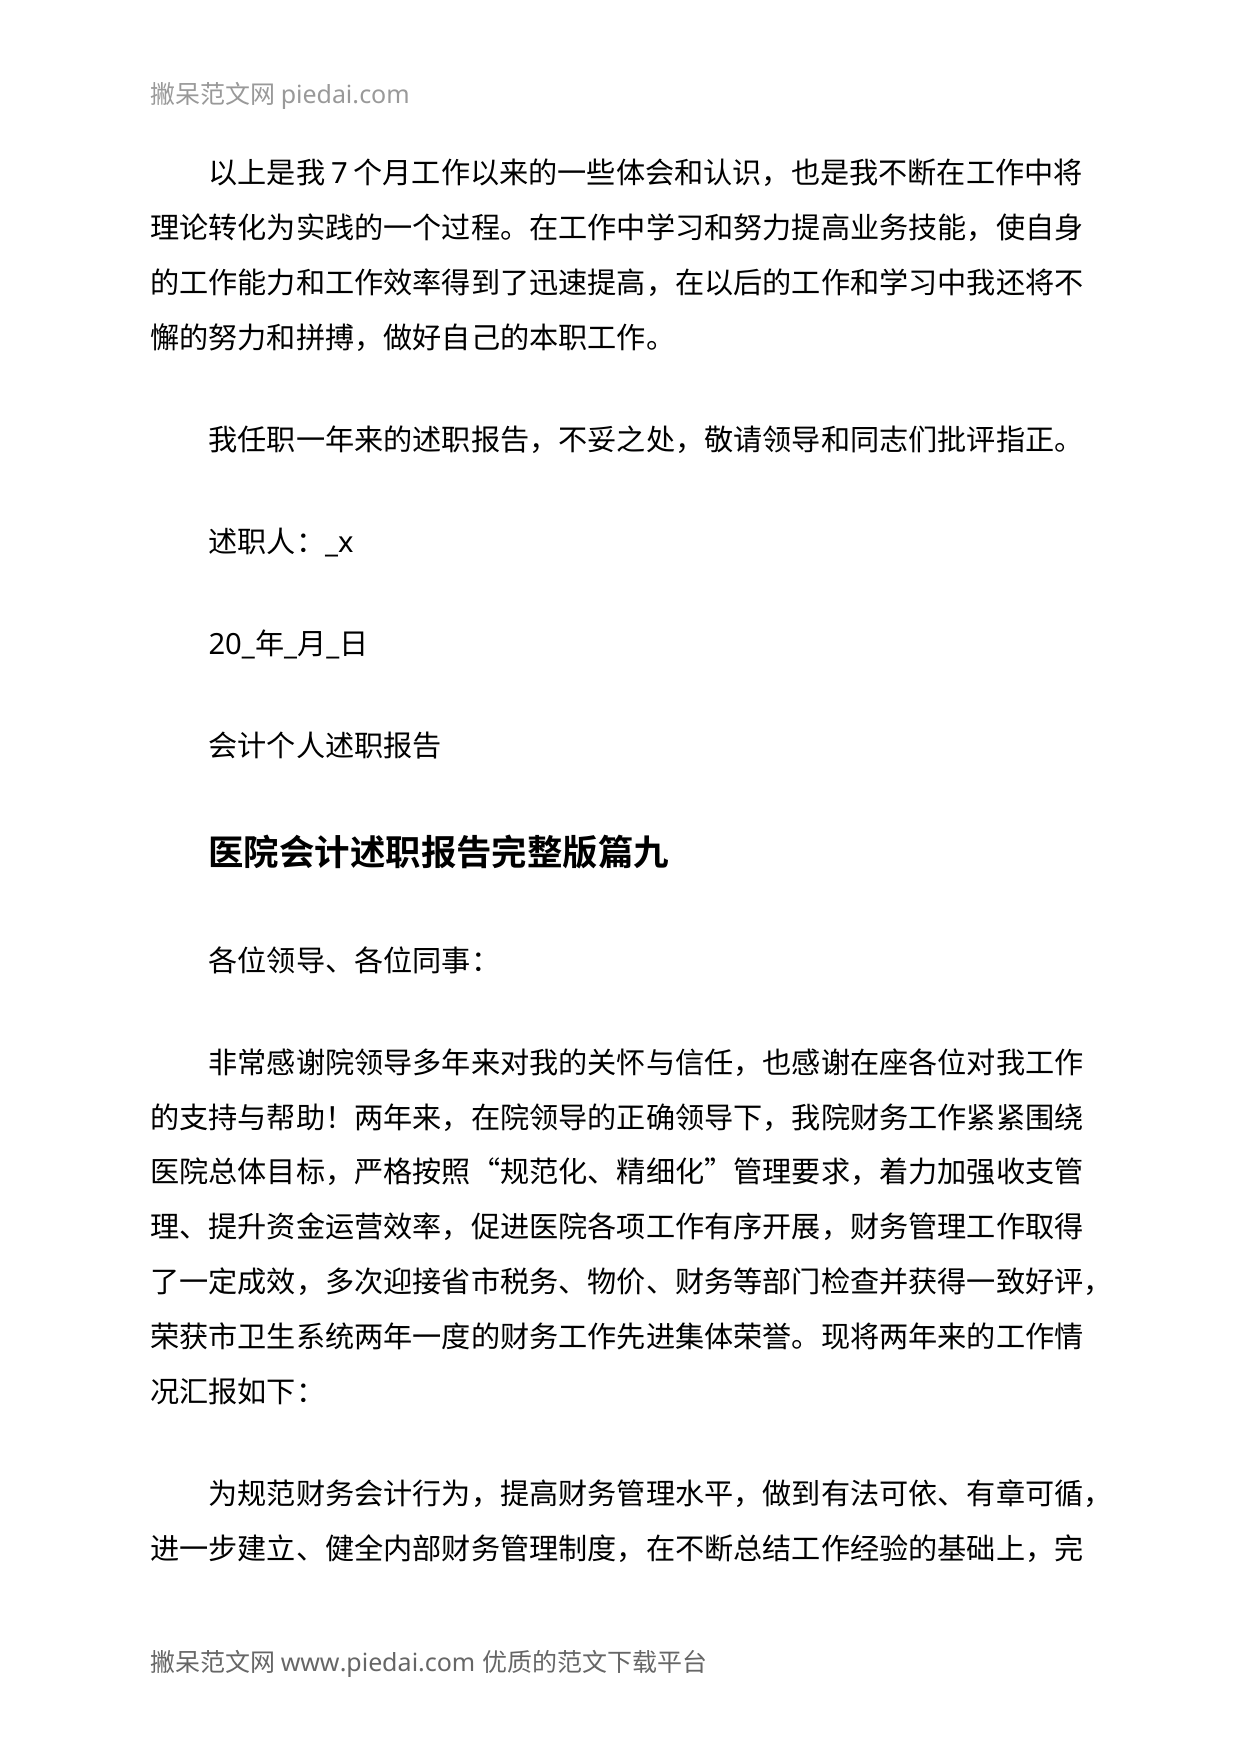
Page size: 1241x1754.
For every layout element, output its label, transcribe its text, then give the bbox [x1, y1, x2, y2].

text 我任职一年来的述职报告，不妥之处，敬请领导和同志们批评指正。 [150, 417, 1090, 459]
text 各位领导、各位同事： [150, 937, 1090, 980]
text 述职人：_x [150, 518, 1090, 561]
text 以上是我7个月工作以来的一些体会和认识，也是我不断在工作中将理论转化为实践的一个过程。在工作中学习和努力提高业务技能，使自身的工作能力和工作效率得到了迅速提高，在以后的工作和学习中我还将不懈的努力和拼搏，做好自己的本职工作。 [150, 150, 1090, 357]
text 非常感谢院领导多年来对我的关怀与信任，也感谢在座各位对我工作的支持与帮助！两年来，在院领导的正确领导下，我院财务工作紧紧围绕医院总体目标，严格按照“规范化、精细化”管理要求，着力加强收支管理、提升资金运营效率，促进医院各项工作有序开展，财务管理工作取得了一定成效，多次迎接省市税务、物价、财务等部门检查并获得一致好评，荣获市卫生系统两年一度的财务工作先进集体荣誉。现将两年来的工作情况汇报如下： [150, 1039, 1090, 1411]
text 20_年_月_日 [150, 620, 1090, 663]
text 医院会计述职报告完整版篇九 [150, 824, 1090, 875]
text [150, 1470, 1090, 1568]
text 会计个人述职报告 [150, 722, 1090, 764]
